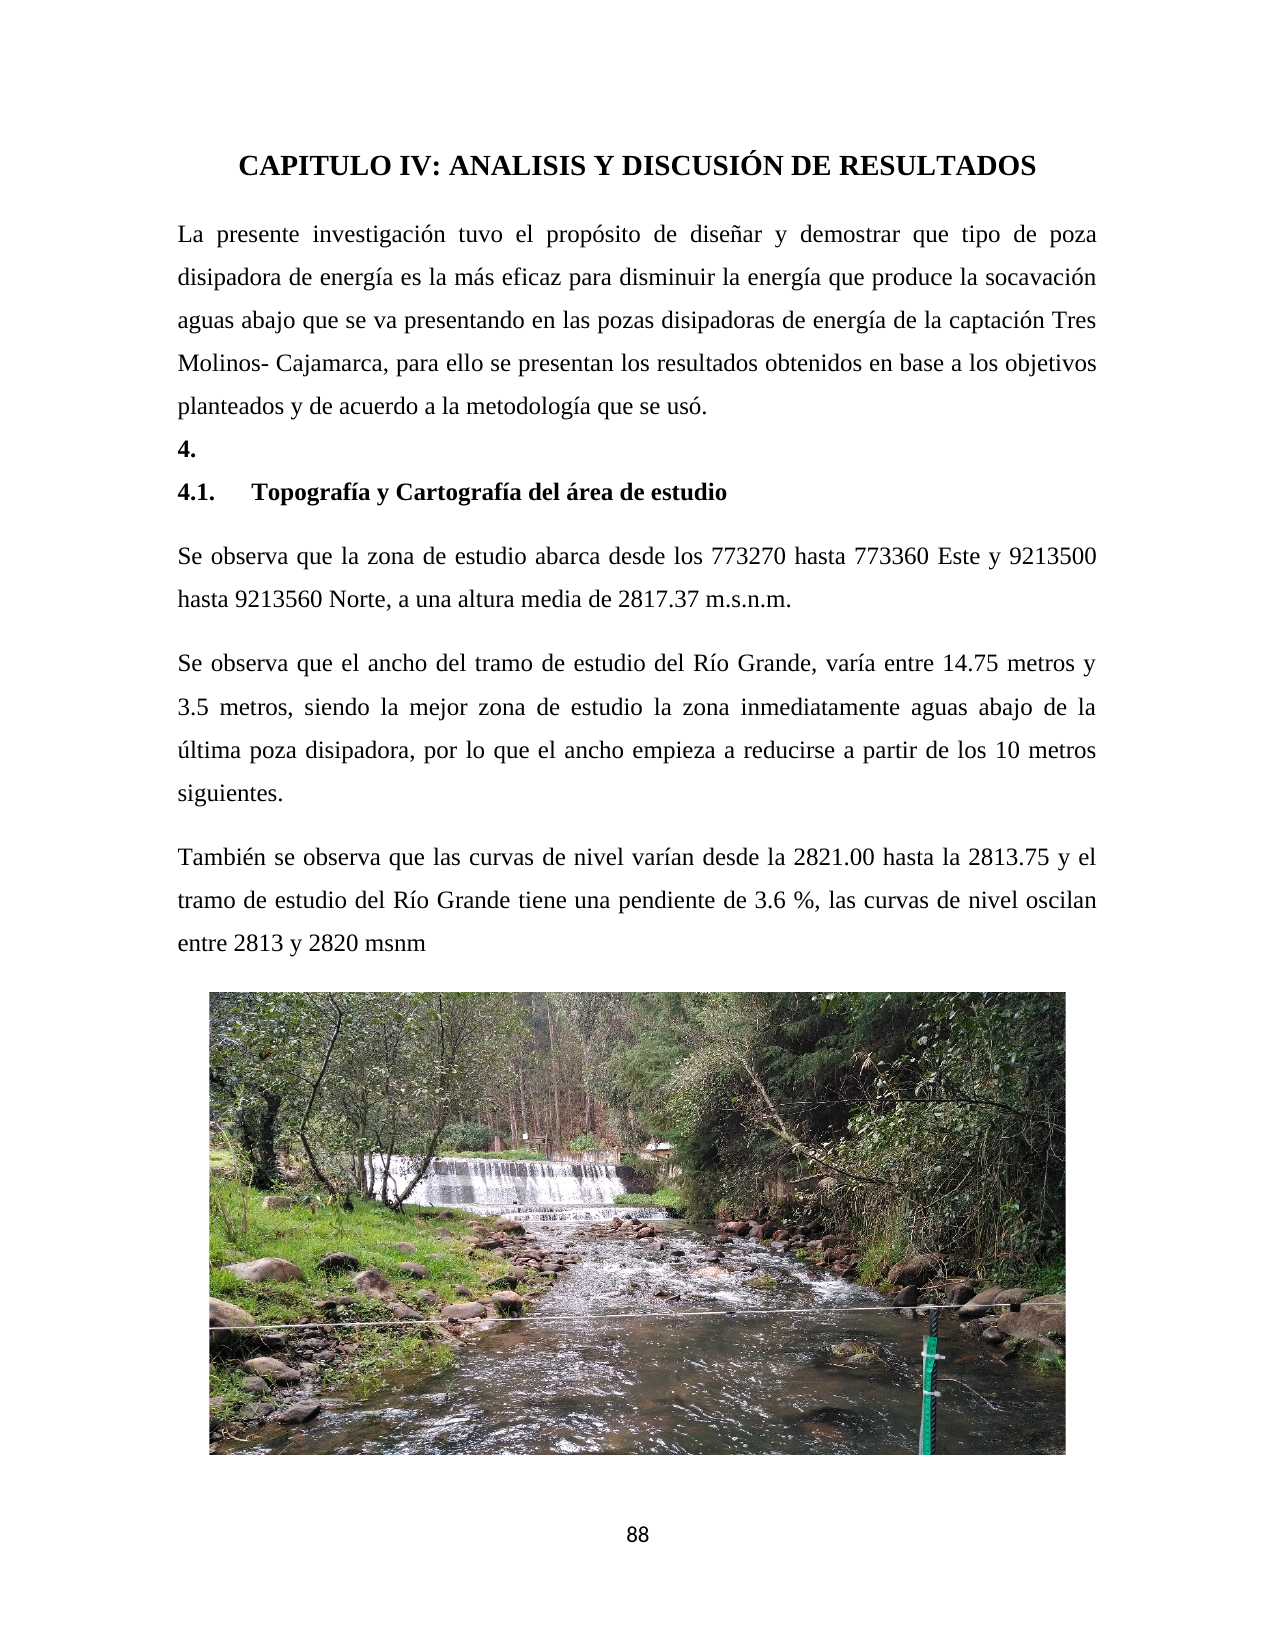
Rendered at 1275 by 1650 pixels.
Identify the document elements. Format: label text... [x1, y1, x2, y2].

text La presente investigación tuvo el propósito de diseñar y demostrar que tipo de poza disipadora de energía es la más eficaz para disminuir la energía que produce la socavación aguas abajo que se va presentando en las pozas disipadoras de energía de la captación Tres Molinos- Cajamarca, para ello se presentan los resultados obtenidos en base a los objetivos planteados y de acuerdo a la metodología que se usó. [177, 219, 1098, 420]
text Se observa que el ancho del tramo de estudio del Río Grande, varía entre 14.75 metros y 3.5 metros, siendo la mejor zona de estudio la zona inmediatamente aguas abajo de la última poza disipadora, por lo que el ancho empieza a reducirse a partir de los 10 metros siguientes. [177, 648, 1098, 807]
text También se observa que las curvas de nivel varían desde la 2821.00 hasta la 2813.75 y el tramo de estudio del Río Grande tiene una pendiente de 3.6 %, las curvas de nivel oscilan entre 2813 y 2820 msnm [177, 842, 1098, 957]
list Topografía y Cartografía del área de estudio [177, 477, 1098, 506]
picture [209, 992, 1066, 1455]
text Se observa que la zona de estudio abarca desde los 773270 hasta 773360 Este y 9213500 hasta 9213560 Norte, a una altura media de 2817.37 m.s.n.m. [177, 541, 1098, 613]
list CAPITULO IV: ANALISIS Y DISCUSIÓN DE RESULTADOS [177, 148, 1098, 181]
